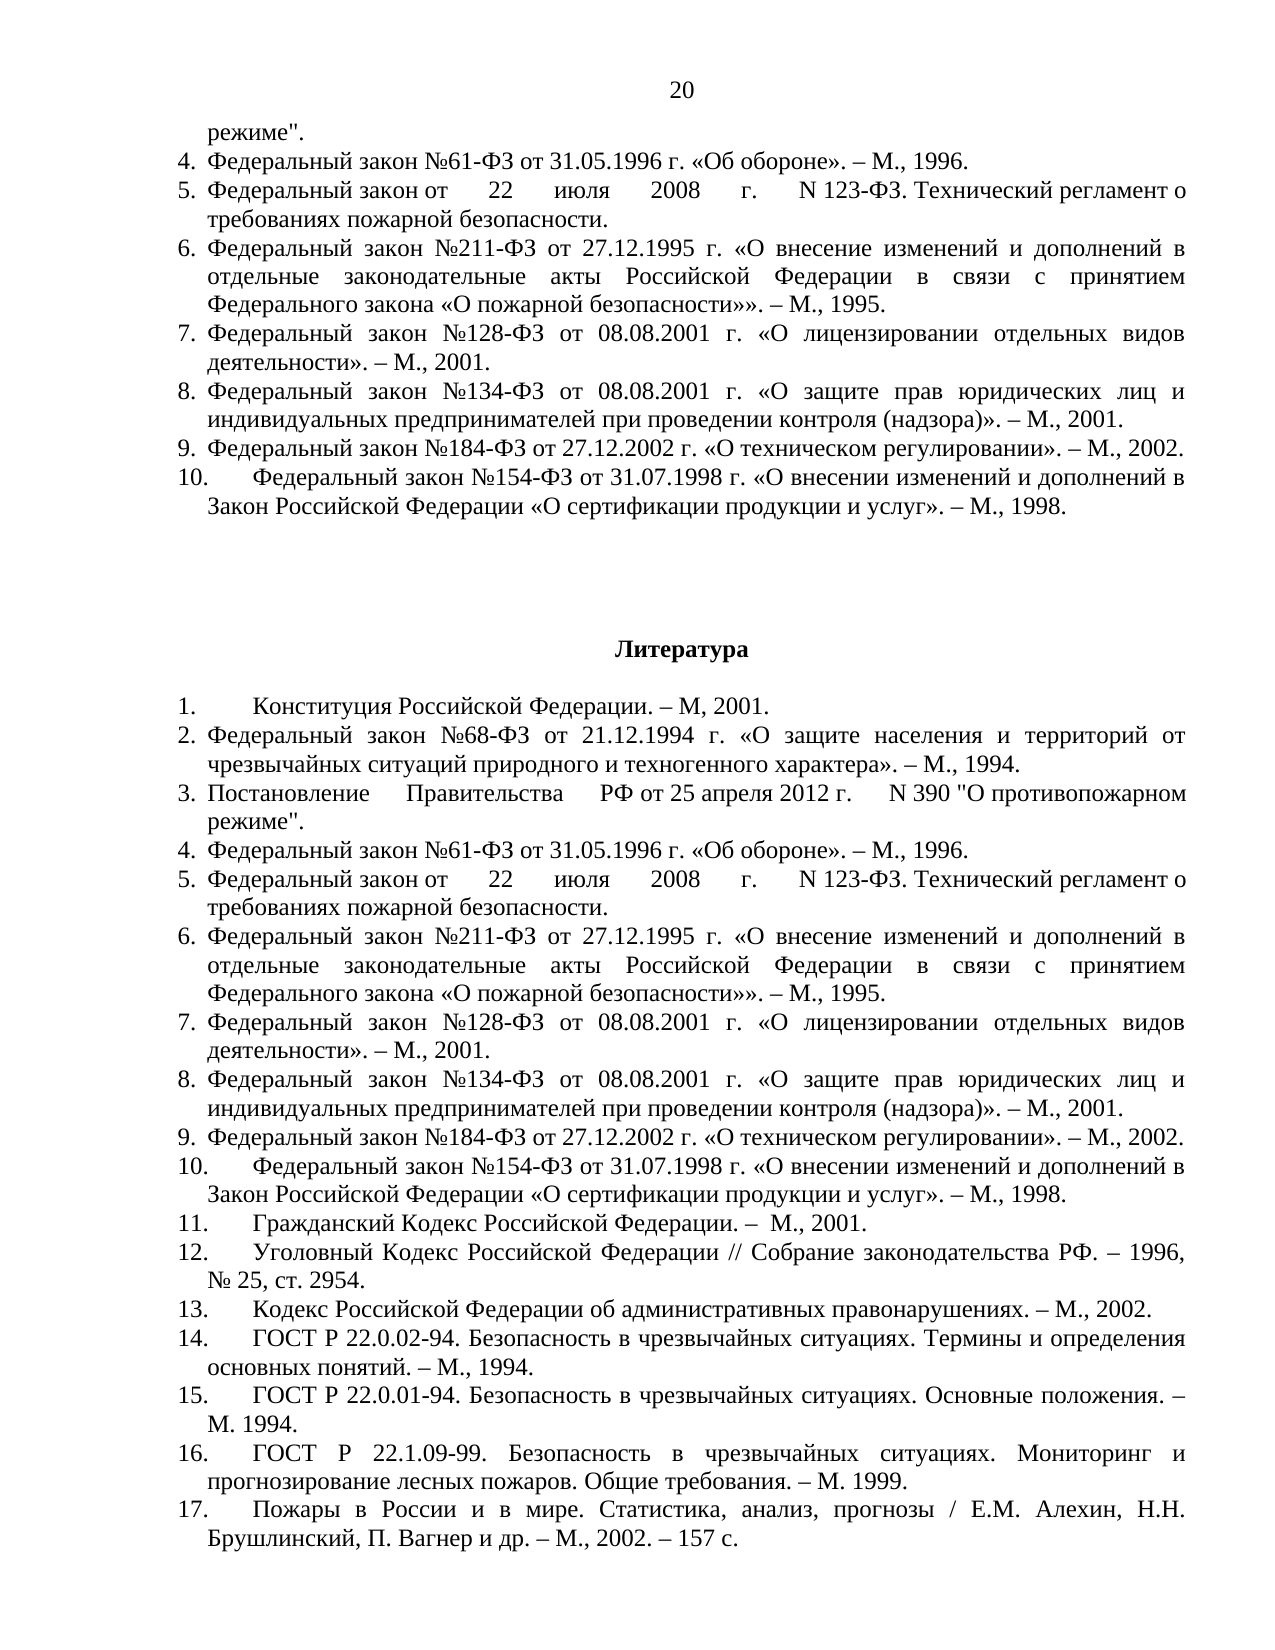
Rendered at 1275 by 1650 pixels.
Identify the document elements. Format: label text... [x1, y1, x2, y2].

list Федеральный закон №184-ФЗ от 27.12.2002 г. «О техническом регулировании». – М., 2002. [177, 1123, 1186, 1151]
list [177, 118, 1186, 146]
list Гражданский Кодекс Российской Федерации. – М., 2001. [177, 1208, 1186, 1237]
list ГОСТ Р 22.1.09-99. Безопасность в чрезвычайных ситуациях. Мониторинг и прогнозирование лесных пожаров. Общие требования. – М. 1999. [177, 1439, 1186, 1495]
list Федеральный закон №128-ФЗ от 08.08.2001 г. «О лицензировании отдельных видов деятельности». – М., 2001. [177, 319, 1186, 376]
list Федеральный закон №128-ФЗ от 08.08.2001 г. «О лицензировании отдельных видов деятельности». – М., 2001. [177, 1008, 1186, 1064]
list Федеральный закон №211-ФЗ от 27.12.1995 г. «О внесение изменений и дополнений в отдельные законодательные акты Российской Федерации в связи с принятием Федерального закона «О пожарной безопасности»». – М., 1995. [177, 234, 1186, 318]
list Федеральный закон №61-ФЗ от 31.05.1996 г. «Об обороне». – М., 1996. [177, 836, 1186, 864]
list Федеральный закон №61-ФЗ от 31.05.1996 г. «Об обороне». – М., 1996. [177, 147, 1186, 175]
list Постановление Правительства РФ от 25 апреля 2012 г. N 390 "О противопожарном режиме". [177, 778, 1186, 835]
list Пожары в России и в мире. Статистика, анализ, прогнозы / Е.М. Алехин, Н.Н. Брушлинский, П. Вагнер и др. – М., 2002. – 157 с. [177, 1495, 1186, 1551]
list Федеральный закон №134-ФЗ от 08.08.2001 г. «О защите прав юридических лиц и индивидуальных предпринимателей при проведении контроля (надзора)». – М., 2001. [177, 377, 1186, 433]
list ГОСТ Р 22.0.01-94. Безопасность в чрезвычайных ситуациях. Основные положения. – М. 1994. [177, 1381, 1186, 1438]
list Уголовный Кодекс Российской Федерации // Собрание законодательства РФ. – 1996, № 25, ст. 2954. [177, 1238, 1186, 1294]
list Федеральный закон №211-ФЗ от 27.12.1995 г. «О внесение изменений и дополнений в отдельные законодательные акты Российской Федерации в связи с принятием Федерального закона «О пожарной безопасности»». – М., 1995. [177, 922, 1186, 1007]
list ГОСТ Р 22.0.02-94. Безопасность в чрезвычайных ситуациях. Термины и определения основных понятий. – М., 1994. [177, 1324, 1186, 1381]
list Федеральный закон №154-ФЗ от 31.07.1998 г. «О внесении изменений и дополнений в Закон Российской Федерации «О сертификации продукции и услуг». – М., 1998. [177, 1152, 1186, 1208]
list Федеральный закон от 22 июля 2008 г. N 123-ФЗ. Технический регламент о требованиях пожарной безопасности. [177, 865, 1186, 921]
list Кодекс Российской Федерации об административных правонарушениях. – М., 2002. [177, 1295, 1186, 1323]
list Конституция Российской Федерации. – М, 2001. [177, 691, 1186, 720]
list Федеральный закон №184-ФЗ от 27.12.2002 г. «О техническом регулировании». – М., 2002. [177, 434, 1186, 462]
list Федеральный закон №154-ФЗ от 31.07.1998 г. «О внесении изменений и дополнений в Закон Российской Федерации «О сертификации продукции и услуг». – М., 1998. [177, 463, 1186, 519]
list Федеральный закон от 22 июля 2008 г. N 123-ФЗ. Технический регламент о требованиях пожарной безопасности. [177, 176, 1186, 233]
list Федеральный закон №68-ФЗ от 21.12.1994 г. «О защите населения и территорий от чрезвычайных ситуаций природного и техногенного характера». – М., 1994. [177, 721, 1186, 777]
text Литература [177, 635, 1186, 663]
list Федеральный закон №134-ФЗ от 08.08.2001 г. «О защите прав юридических лиц и индивидуальных предпринимателей при проведении контроля (надзора)». – М., 2001. [177, 1065, 1186, 1122]
